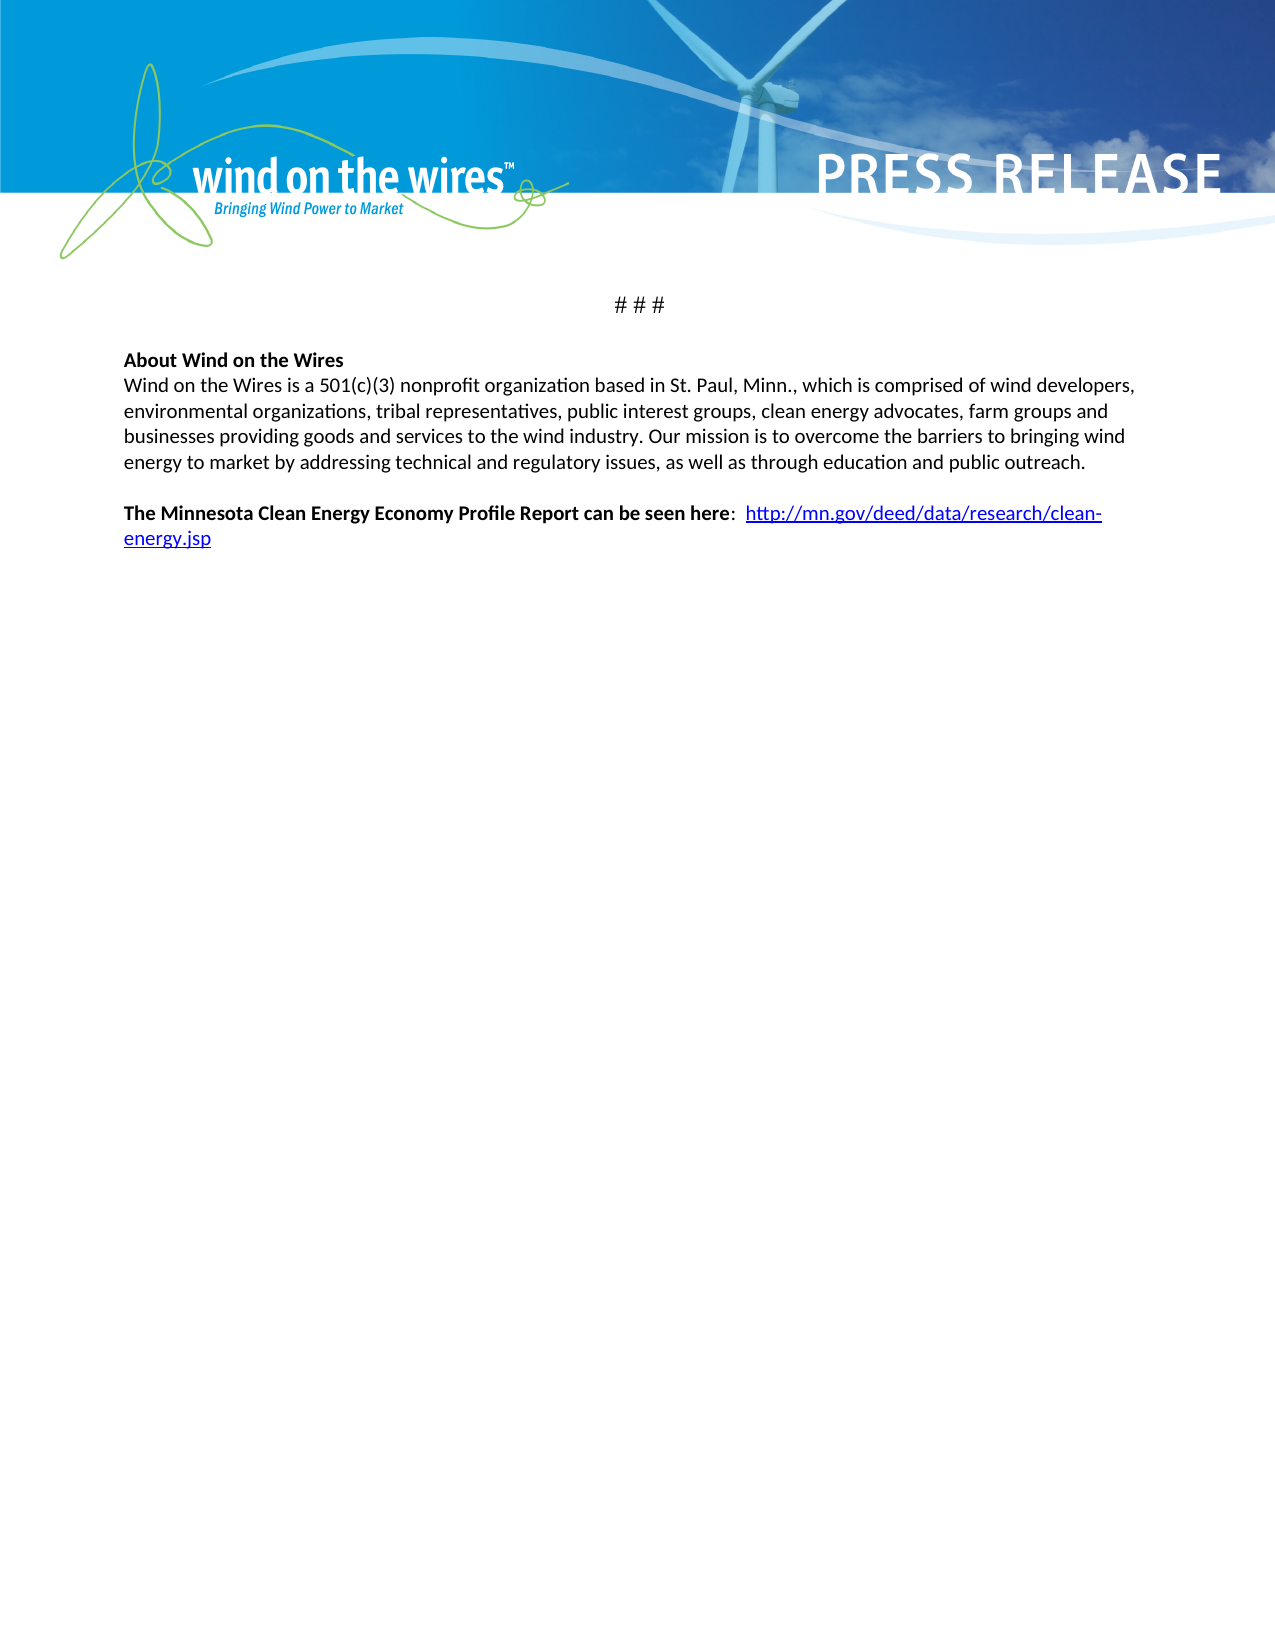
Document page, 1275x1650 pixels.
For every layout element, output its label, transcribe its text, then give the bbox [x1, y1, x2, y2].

text Wind on the Wires is a 501(c)(3) nonprofit organization based in St. Paul, Minn., which is comprised of wind developers, environmental organizations, tribal representatives, public interest groups, clean energy advocates, farm groups and businesses providing goods and services to the wind industry. Our mission is to overcome the barriers to bringing wind energy to market by addressing technical and regulatory issues, as well as through education and public outreach. [124, 373, 1155, 474]
text About Wind on the Wires [124, 347, 1155, 373]
text # # # [124, 290, 1155, 318]
picture [0, 0, 1275, 261]
text The Minnesota Clean Energy Economy Profile Report can be seen here: http://mn.gov/deed/data/research/clean-energy.jsp [124, 500, 1155, 551]
